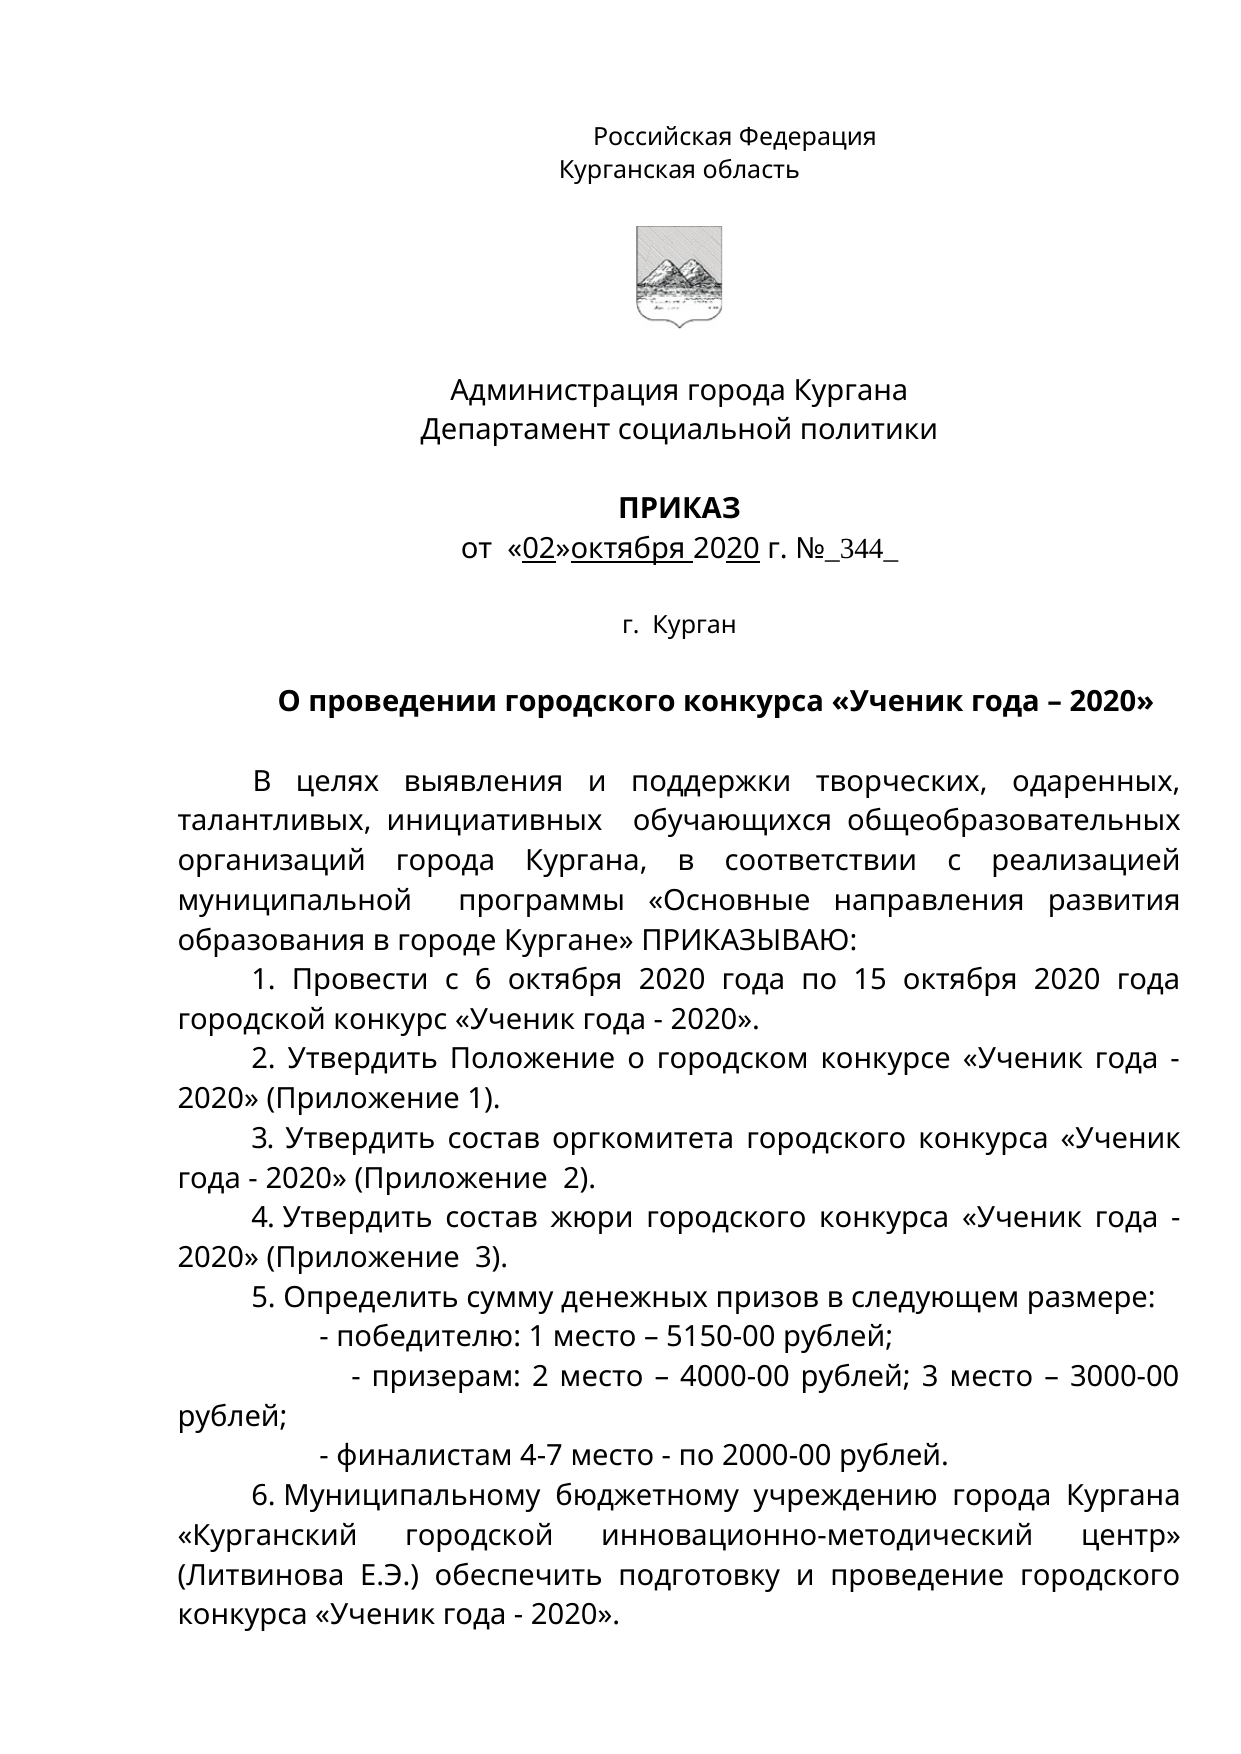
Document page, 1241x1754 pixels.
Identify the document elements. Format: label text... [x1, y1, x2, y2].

text - финалистам 4-7 место - по 2000-00 рублей. [177, 1435, 1181, 1474]
text 6. Муниципальному бюджетному учреждению города Кургана «Курганский городской инновационно-методический центр» (Литвинова Е.Э.) обеспечить подготовку и проведение городского конкурса «Ученик года - 2020». [177, 1474, 1181, 1633]
text Курганская область [177, 152, 1181, 186]
text ПРИКАЗ [177, 488, 1181, 527]
text - победителю: 1 место – 5150-00 рублей; [177, 1316, 1181, 1355]
text Администрация города Кургана [177, 369, 1181, 408]
text Департамент социальной политики [177, 408, 1181, 448]
text 1. Провести с 6 октября 2020 года по 15 октября 2020 года городской конкурс «Ученик года - 2020». [177, 958, 1181, 1038]
text 2. Утвердить Положение о городском конкурсе «Ученик года - 2020» (Приложение 1). [177, 1038, 1181, 1117]
text - призерам: 2 место – 4000-00 рублей; 3 место – 3000-00 рублей; [177, 1355, 1181, 1435]
text О проведении городского конкурса «Ученик года – 2020» [177, 681, 1181, 720]
text от «02»октября 2020 г. №_344_ [177, 527, 1181, 567]
text 5. Определить сумму денежных призов в следующем размере: [177, 1276, 1181, 1316]
text В целях выявления и поддержки творческих, одаренных, талантливых, инициативных обучающихся общеобразовательных организаций города Кургана, в соответствии с реализацией муниципальной программы «Основные направления развития образования в городе Кургане» ПРИКАЗЫВАЮ: [177, 760, 1181, 958]
text Российская Федерация [236, 118, 1181, 152]
picture [636, 226, 723, 329]
text г. Курган [177, 607, 1181, 641]
text 4. Утвердить состав жюри городского конкурса «Ученик года - 2020» (Приложение 3). [177, 1197, 1181, 1276]
text 3. Утвердить состав оргкомитета городского конкурса «Ученик года - 2020» (Приложение 2). [177, 1117, 1181, 1197]
